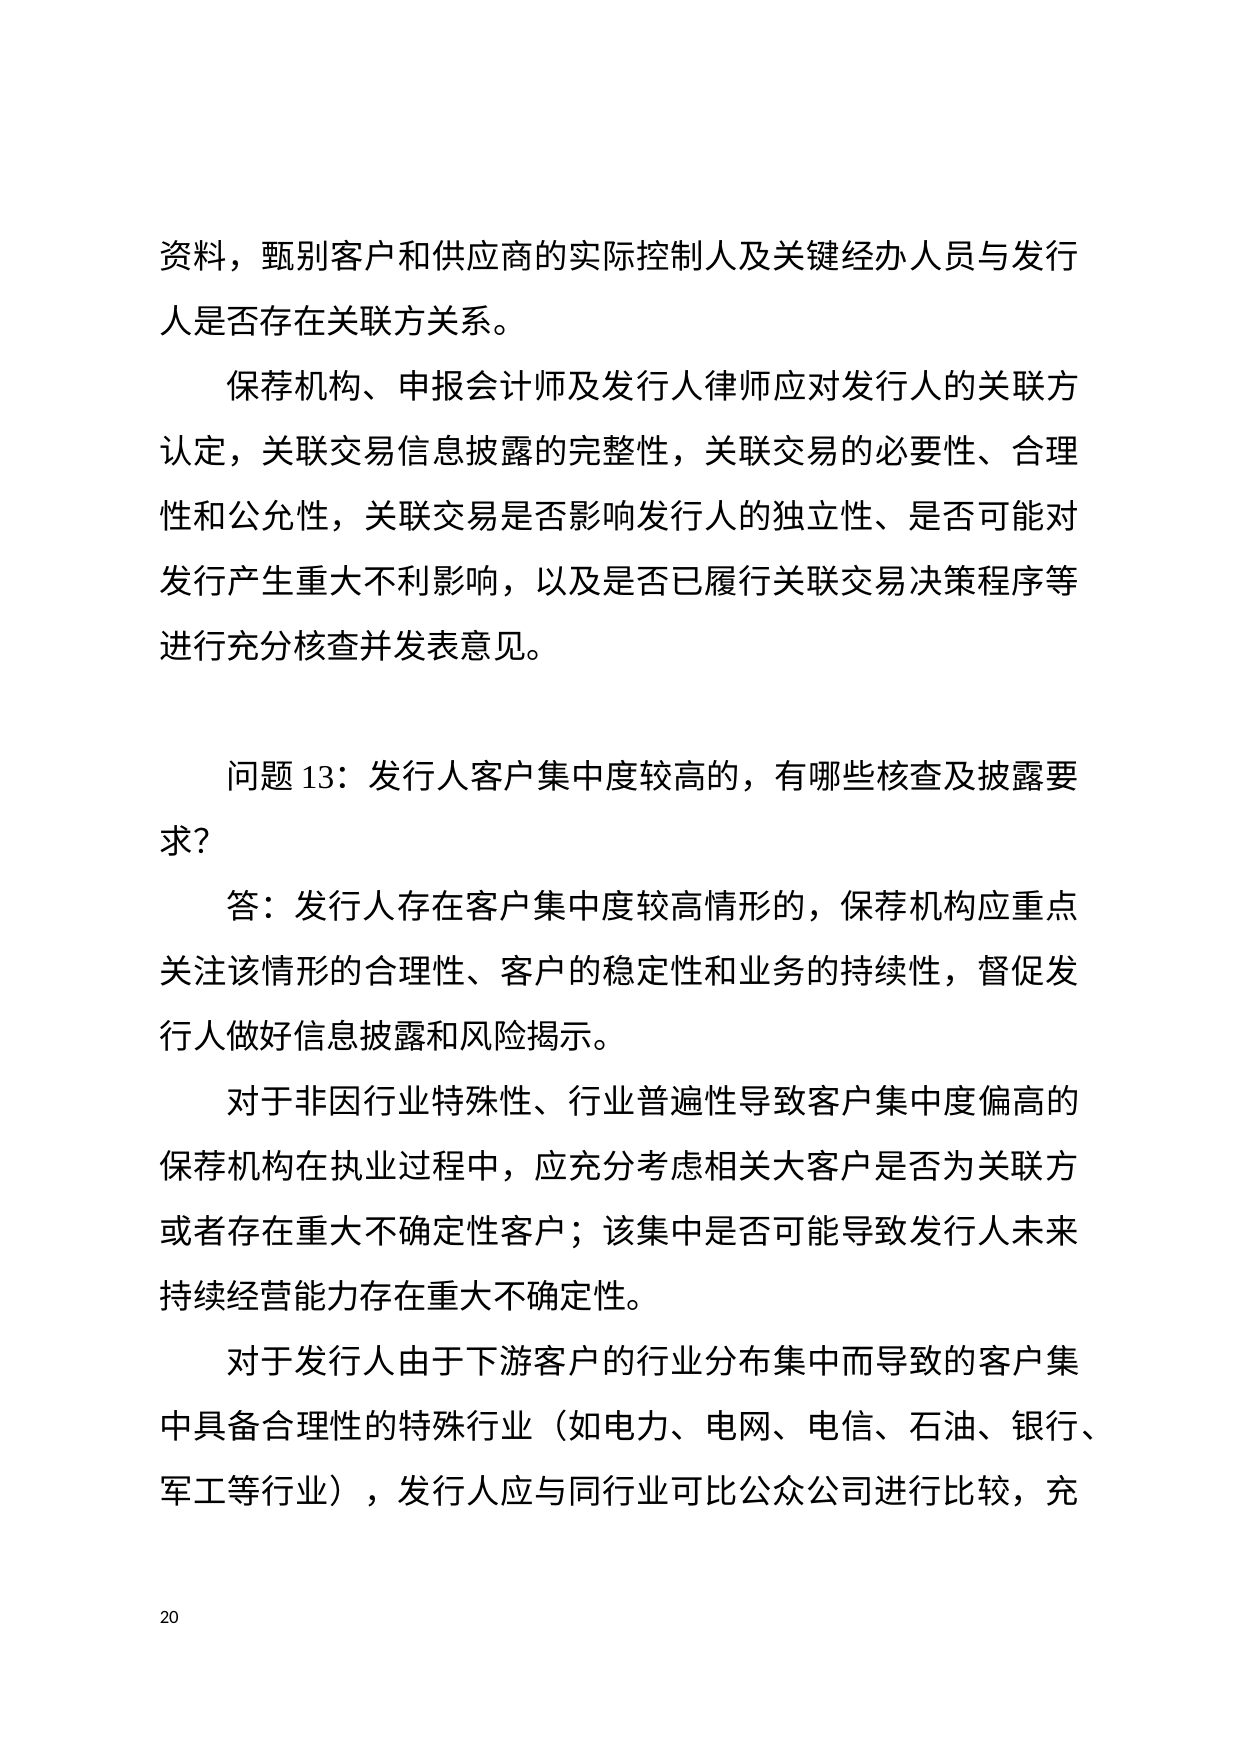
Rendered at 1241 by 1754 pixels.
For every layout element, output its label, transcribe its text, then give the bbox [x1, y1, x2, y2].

text 答：发行人存在客户集中度较高情形的，保荐机构应重点关注该情形的合理性、客户的稳定性和业务的持续性，督促发行人做好信息披露和风险揭示。 [159, 871, 1081, 1066]
subtitle 问题13：发行人客户集中度较高的，有哪些核查及披露要求？ [159, 741, 1081, 871]
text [159, 221, 1081, 351]
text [159, 1326, 1081, 1521]
text 保荐机构、申报会计师及发行人律师应对发行人的关联方认定，关联交易信息披露的完整性，关联交易的必要性、合理性和公允性，关联交易是否影响发行人的独立性、是否可能对发行产生重大不利影响，以及是否已履行关联交易决策程序等进行充分核查并发表意见。 [159, 351, 1081, 676]
text 对于非因行业特殊性、行业普遍性导致客户集中度偏高的，保荐机构在执业过程中，应充分考虑相关大客户是否为关联方或者存在重大不确定性客户；该集中是否可能导致发行人未来持续经营能力存在重大不确定性。 [159, 1066, 1081, 1326]
